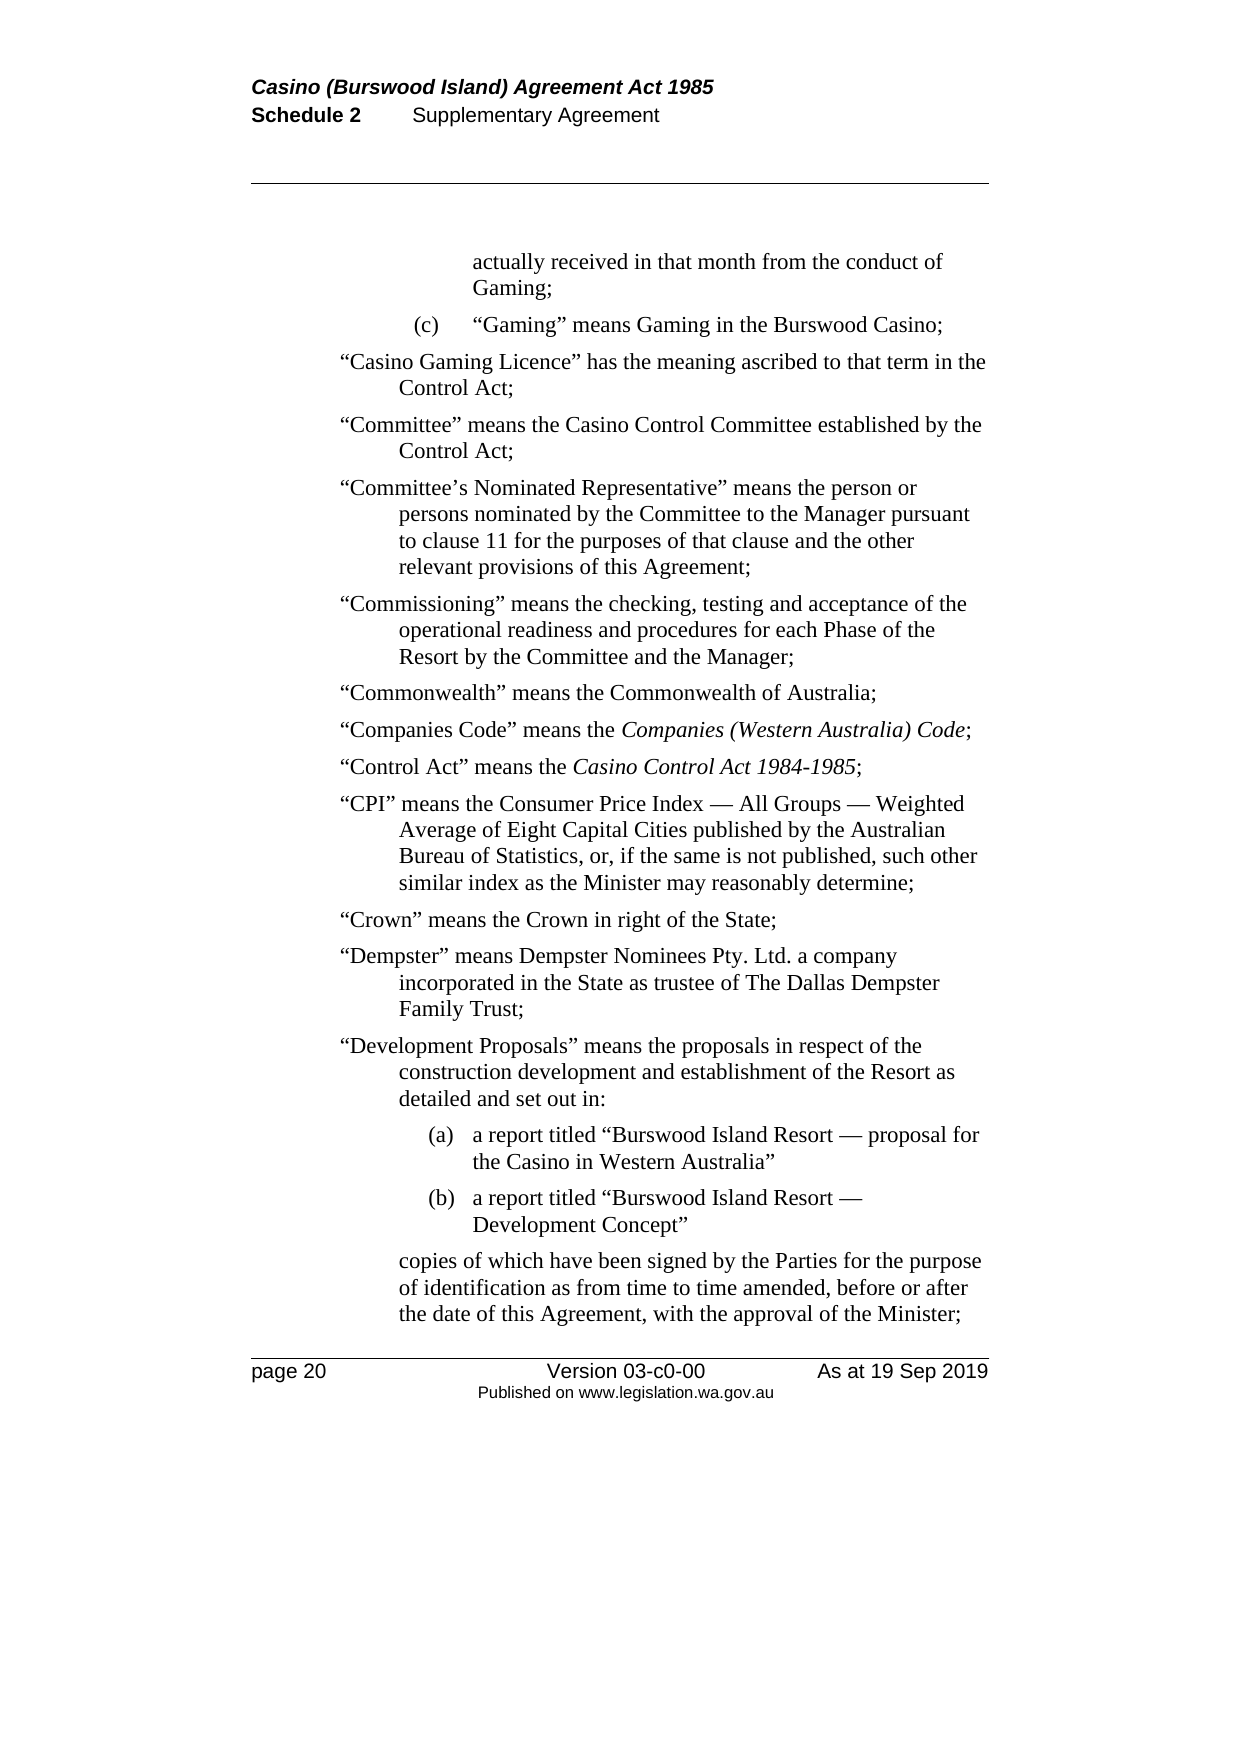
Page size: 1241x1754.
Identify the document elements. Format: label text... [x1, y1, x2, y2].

text (b) a report titled “Burswood Island Resort — Development Concept” [251, 1184, 989, 1237]
text “CPI” means the Consumer Price Index — All Groups — Weighted Average of Eight Capital Cities published by the Australian Bureau of Statistics, or, if the same is not published, such other similar index as the Minister may reasonably determine; [251, 790, 989, 895]
text “Crown” means the Crown in right of the State; [251, 906, 989, 932]
text “Casino Gaming Licence” has the meaning ascribed to that term in the Control Act; [251, 348, 989, 401]
text “Committee’s Nominated Representative” means the person or persons nominated by the Committee to the Manager pursuant to clause 11 for the purposes of that clause and the other relevant provisions of this Agreement; [251, 474, 989, 579]
text “Committee” means the Casino Control Committee established by the Control Act; [251, 411, 989, 464]
text “Development Proposals” means the proposals in respect of the construction development and establishment of the Resort as detailed and set out in: [251, 1032, 989, 1111]
text (a) a report titled “Burswood Island Resort — proposal for the Casino in ” [251, 1121, 989, 1174]
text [251, 248, 989, 301]
text “Companies Code” means the Companies () Code; [251, 716, 989, 743]
text “Commonwealth” means the Commonwealth of Australia; [251, 679, 989, 706]
text “Dempster” means Dempster Nominees Pty. Ltd. a company incorporated in the State as trustee of The Dallas Dempster Family Trust; [251, 942, 989, 1021]
text “Control Act” means the Casino Control Act 1984-1985; [251, 753, 989, 779]
text “Commissioning” means the checking, testing and acceptance of the operational readiness and procedures for each Phase of the Resort by the Committee and the Manager; [251, 590, 989, 669]
text copies of which have been signed by the Parties for the purpose of identification as from time to time amended, before or after the date of this Agreement, with the approval of the Minister; [251, 1248, 989, 1327]
text (c) “Gaming” means Gaming in the Burswood Casino; [251, 311, 989, 337]
